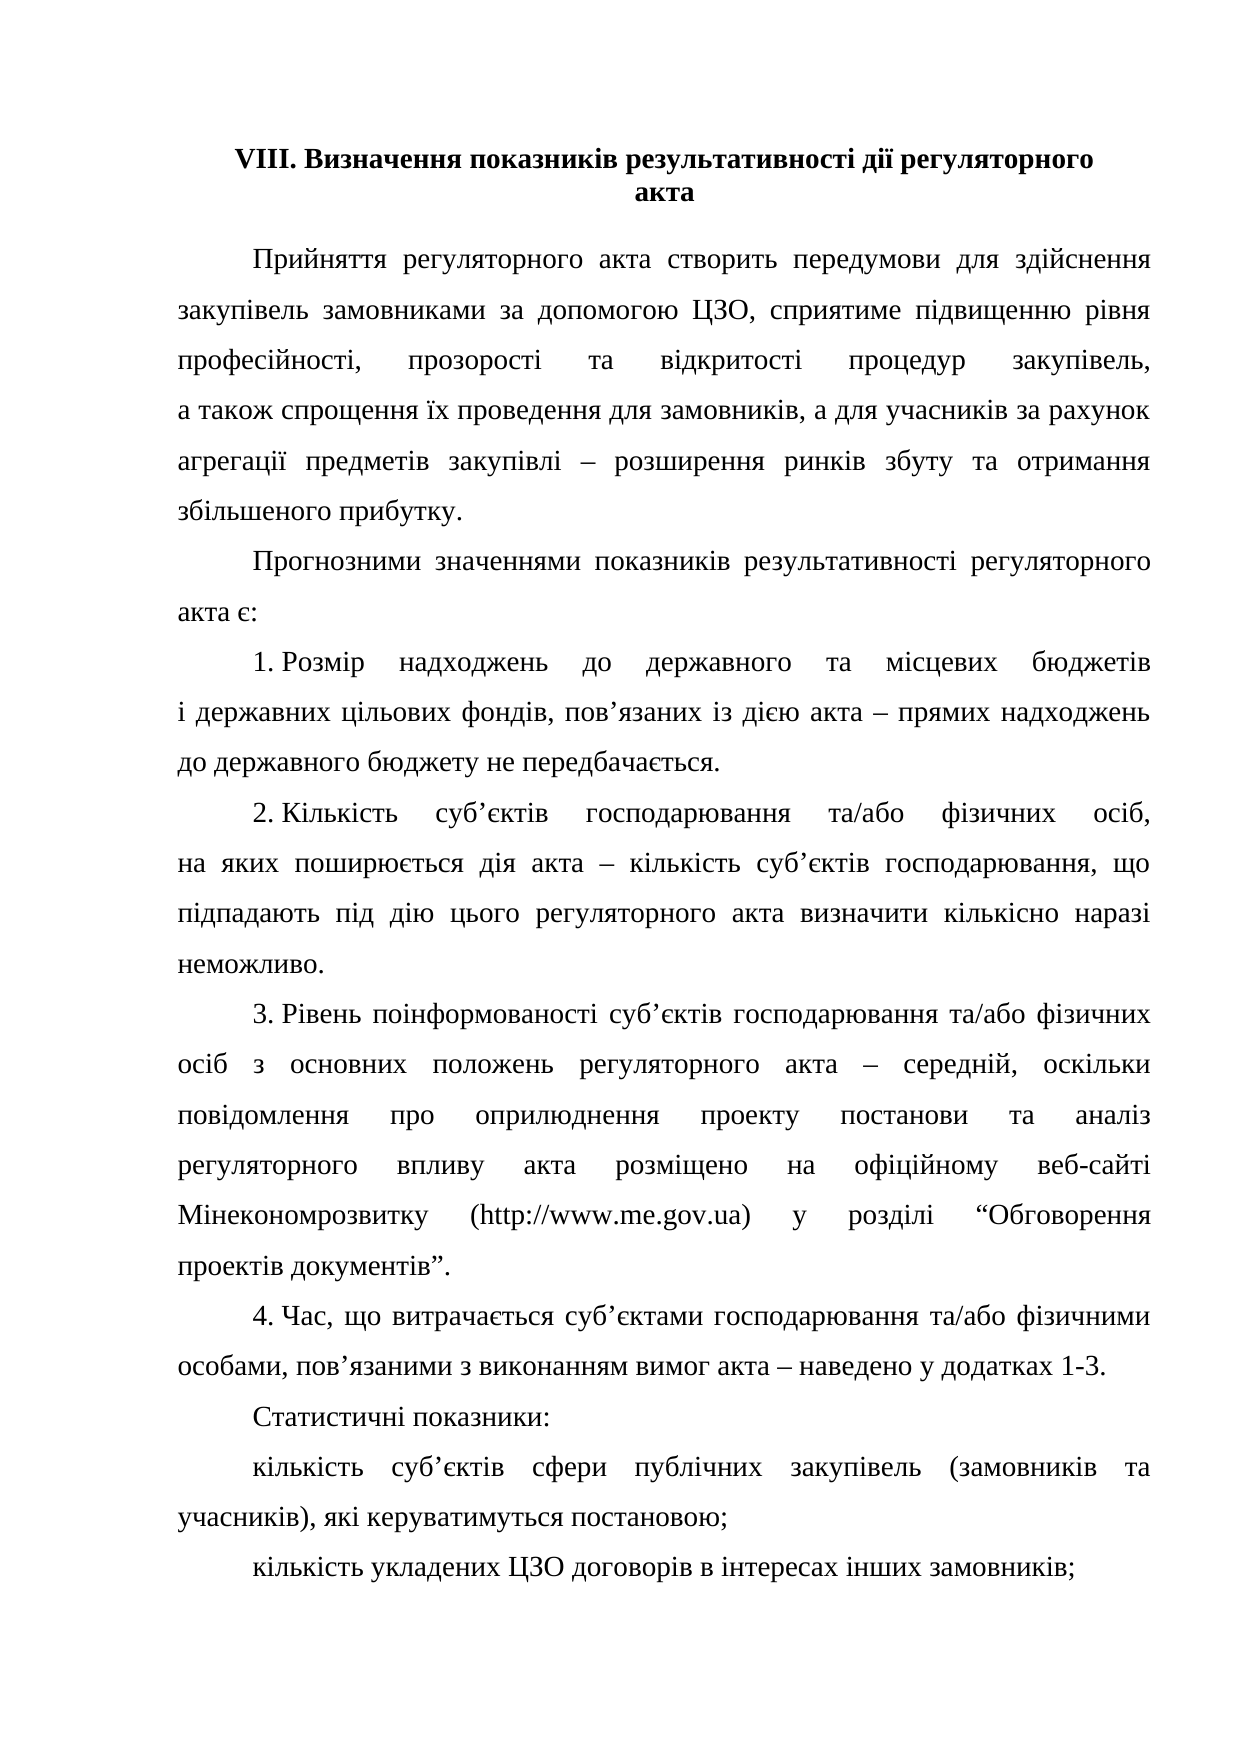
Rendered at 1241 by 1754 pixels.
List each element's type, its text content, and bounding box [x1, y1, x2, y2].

text Прогнозними значеннями показників результативності регуляторного акта є: [177, 543, 1152, 627]
text кількість суб’єктів сфери публічних закупівель (замовників та учасників), які керуватимуться постановою; [177, 1449, 1152, 1533]
text 4. Час, що витрачається суб’єктами господарювання та/або фізичними особами, пов’язаними з виконанням вимог акта – наведено у додатках 1-3. [177, 1298, 1152, 1382]
text VIII. Визначення показників результативності дії регуляторного акта [224, 141, 1105, 208]
text 1. Розмір надходжень до державного та місцевих бюджетів і державних цільових фондів, пов’язаних із дією акта – прямих надходжень до державного бюджету не передбачається. [177, 644, 1152, 778]
text Статистичні показники: [177, 1399, 1152, 1432]
text 3. Рівень поінформованості суб’єктів господарювання та/або фізичних осіб з основних положень регуляторного акта – середній, оскільки повідомлення про оприлюднення проекту постанови та аналіз регуляторного впливу акта розміщено на офіційному веб-сайті Мінекономрозвитку (http://www.me.gov.ua) у розділі “Обговорення проектів документів”. [177, 996, 1152, 1281]
text Прийняття регуляторного акта створить передумови для здійснення закупівель замовниками за допомогою ЦЗО, сприятиме підвищенню рівня професійності, прозорості та відкритості процедур закупівель, а також спрощення їх проведення для замовників, а для учасників за рахунок агрегації предметів закупівлі – розширення ринків збуту та отримання збільшеного прибутку. [177, 241, 1152, 527]
text 2. Кількість суб’єктів господарювання та/або фізичних осіб, на яких поширюється дія акта – кількість суб’єктів господарювання, що підпадають під дію цього регуляторного акта визначити кількісно наразі неможливо. [177, 795, 1152, 979]
text кількість укладених ЦЗО договорів в інтересах інших замовників; [177, 1549, 1152, 1583]
